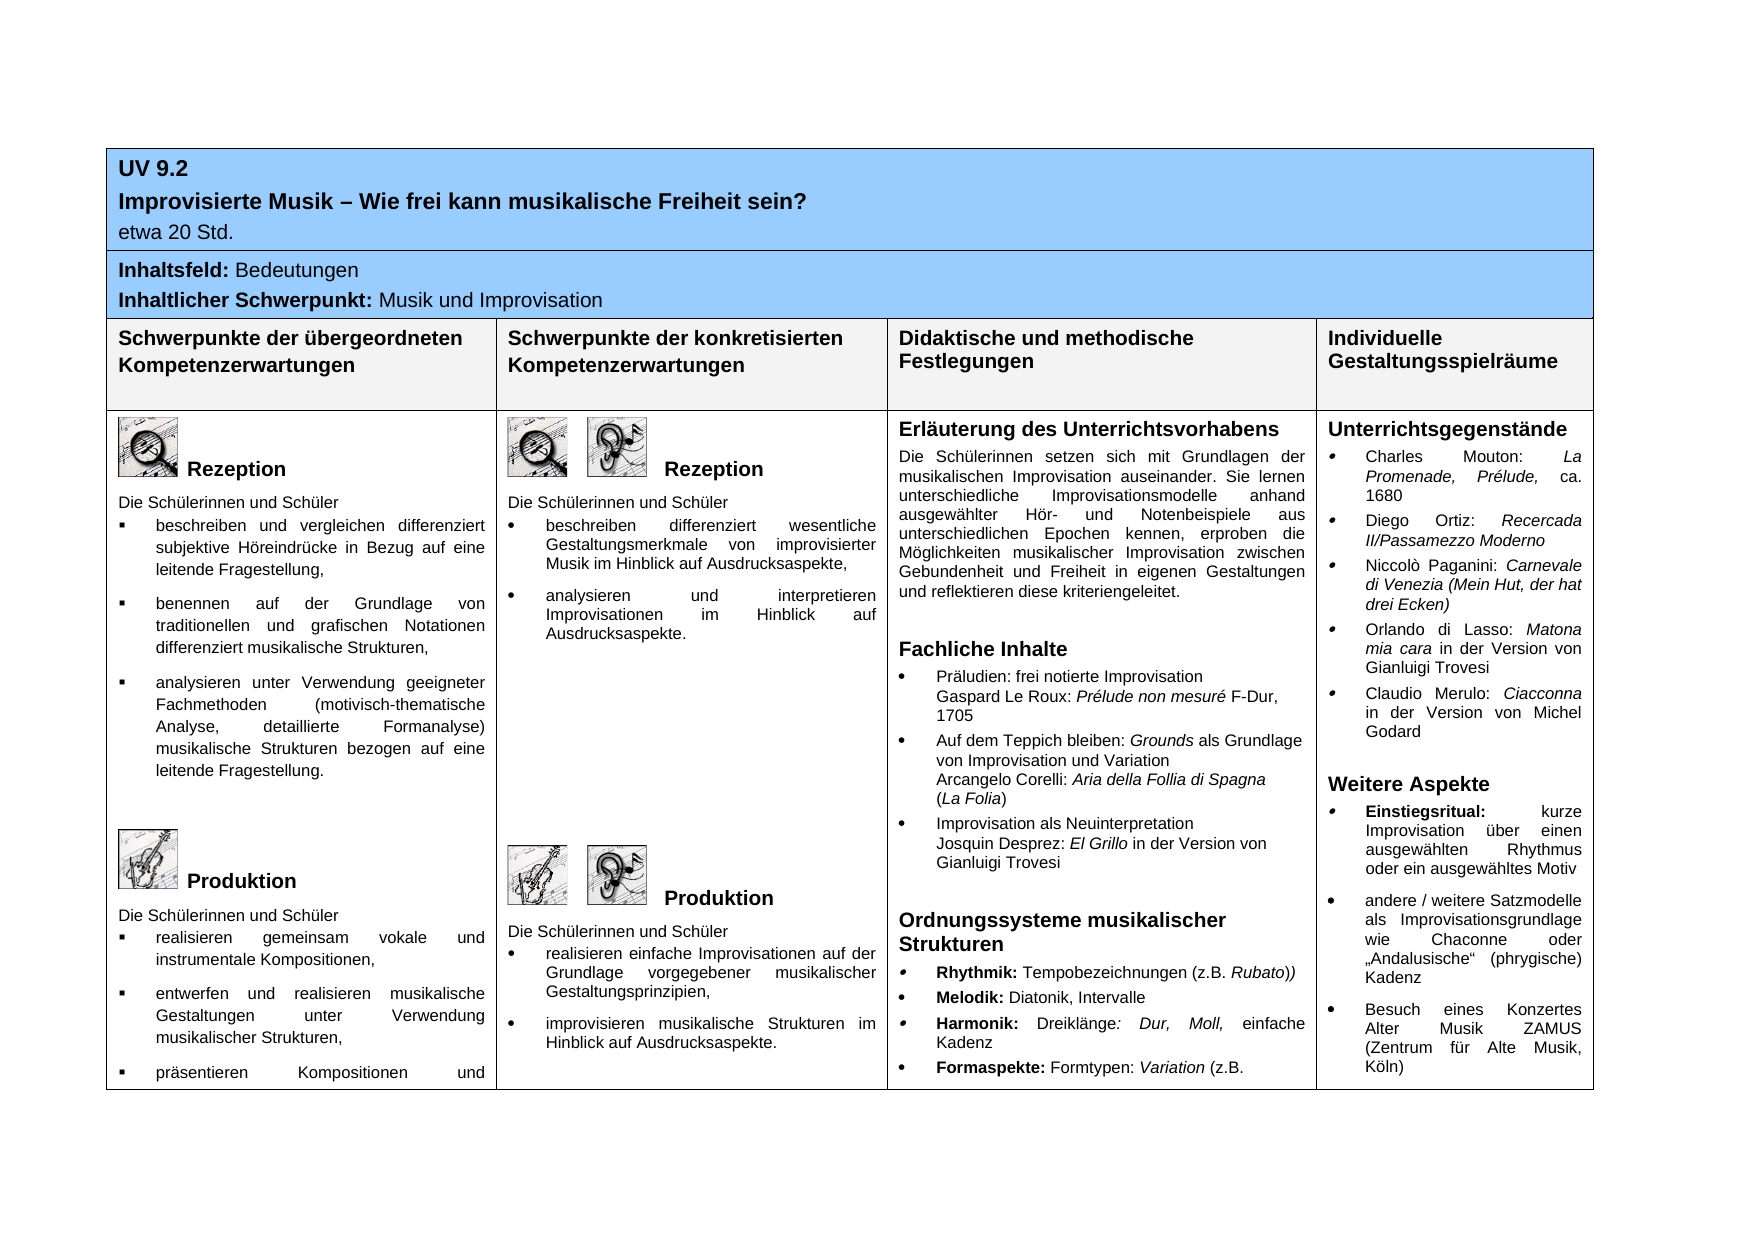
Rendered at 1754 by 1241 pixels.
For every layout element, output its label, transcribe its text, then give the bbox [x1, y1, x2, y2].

table_cell Schwerpunkte der konkretisierten Kompetenzerwartungen [497, 319, 887, 410]
picture [507, 417, 568, 477]
picture [587, 417, 647, 477]
picture [507, 845, 568, 905]
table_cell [497, 411, 887, 1088]
table_cell Individuelle Gestaltungsspielräume [1317, 319, 1593, 410]
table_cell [888, 411, 1316, 1088]
table_cell Didaktische und methodische Festlegungen [888, 319, 1316, 410]
table_cell Inhaltsfeld: Bedeutungen Inhaltlicher Schwerpunkt: Musik und Improvisation [107, 251, 1593, 318]
table_header UV 9.2 Improvisierte Musik – Wie frei kann musikalische Freiheit sein? etwa 20 Std. [107, 149, 1593, 250]
table_cell Schwerpunkte der übergeordneten Kompetenzerwartungen [107, 319, 496, 410]
picture [587, 845, 647, 905]
picture [118, 829, 178, 889]
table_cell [107, 411, 496, 1088]
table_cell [1317, 411, 1593, 1088]
picture [118, 417, 178, 477]
